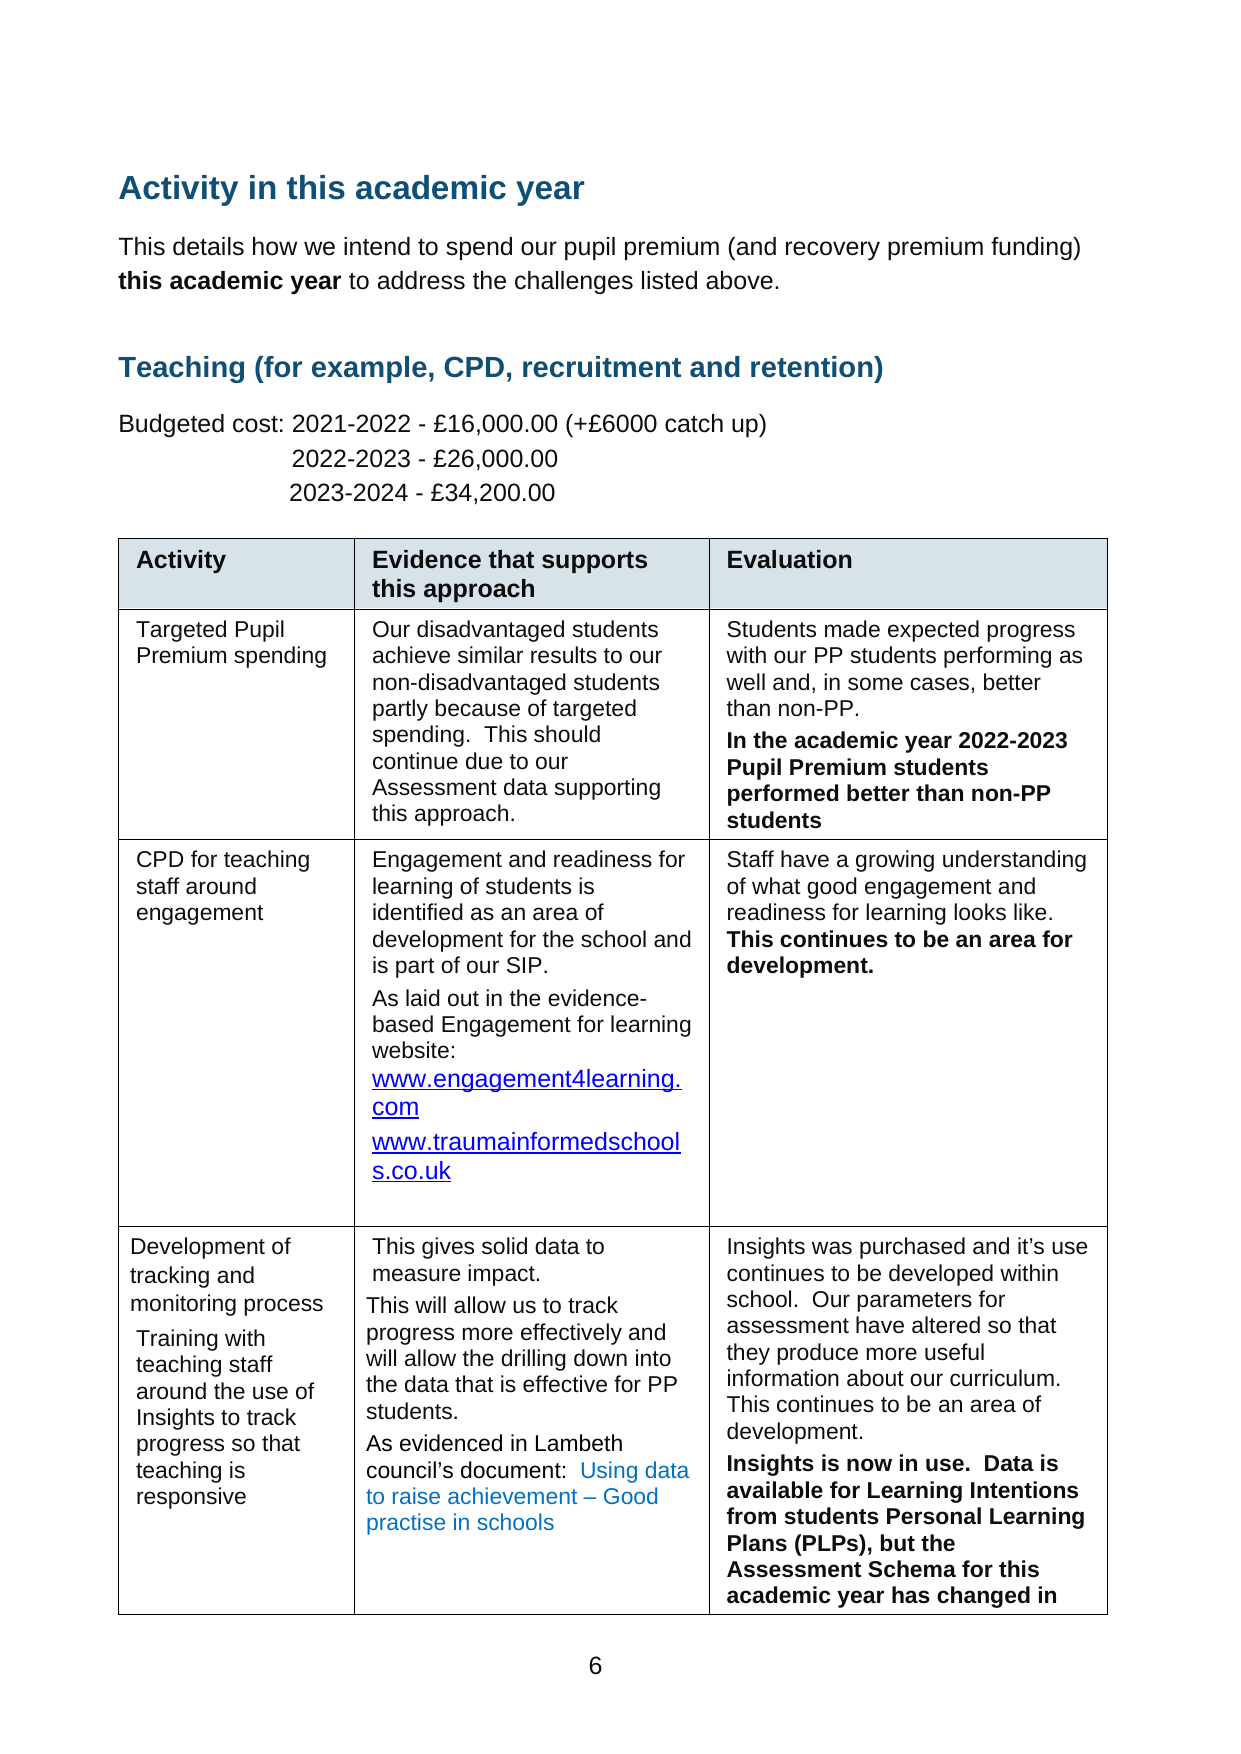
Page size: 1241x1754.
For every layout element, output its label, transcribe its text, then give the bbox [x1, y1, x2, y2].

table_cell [355, 1227, 709, 1613]
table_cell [119, 1227, 354, 1613]
table_header Evidence that supports this approach [355, 539, 709, 608]
table_header Evaluation [710, 539, 1107, 608]
table_cell Engagement and readiness for learning of students is identified as an area of development for the school and is part of our SIP. As laid out in the evidence- based Engagement for learning website: www.engagement4learning.com www.traumainformedschools.co.uk [355, 840, 709, 1226]
table_header Activity [119, 539, 354, 608]
table_cell Staff have a growing understanding of what good engagement and readiness for learning looks like. This continues to be an area for development. [710, 840, 1107, 1226]
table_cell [710, 1227, 1107, 1613]
text 2022-2023 - £26,000.00 [118, 443, 1107, 472]
subtitle Teaching (for example, CPD, recruitment and retention) [118, 351, 1107, 384]
table_cell Targeted Pupil Premium spending [119, 610, 354, 839]
text Budgeted cost: 2021-2022 - £16,000.00 (+£6000 catch up) [118, 409, 1107, 438]
text 2023-2024 - £34,200.00 [118, 478, 1107, 507]
table_cell CPD for teaching staff around engagement [119, 840, 354, 1226]
text This details how we intend to spend our pupil premium (and recovery premium funding) this academic year to address the challenges listed above. [118, 232, 1107, 295]
table_cell Students made expected progress with our PP students performing as well and, in some cases, better than non-PP. In the academic year 2022-2023 Pupil Premium students performed better than non-PP students [710, 610, 1107, 839]
table_cell Our disadvantaged students achieve similar results to our non-disadvantaged students partly because of targeted spending. This should continue due to our Assessment data supporting this approach. [355, 610, 709, 839]
subtitle Activity in this academic year [118, 168, 1107, 207]
